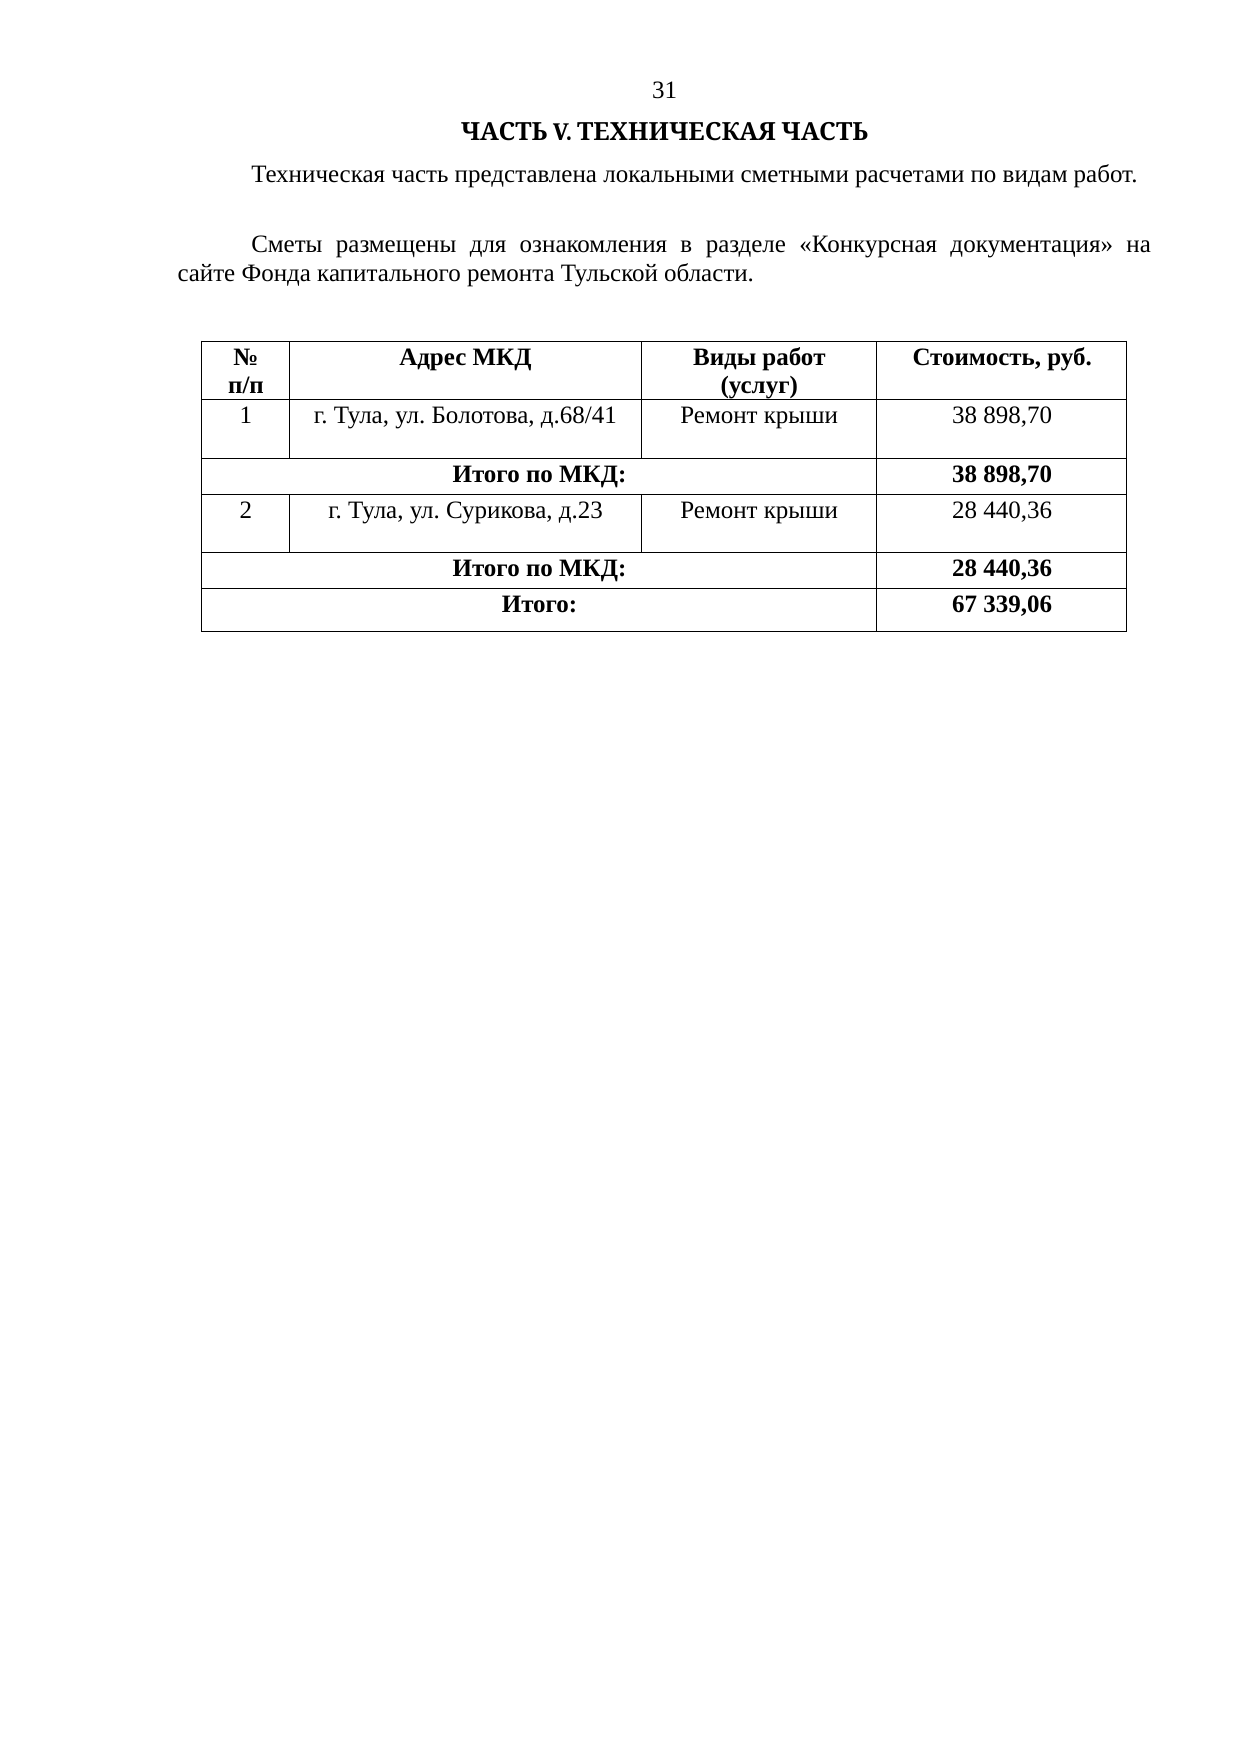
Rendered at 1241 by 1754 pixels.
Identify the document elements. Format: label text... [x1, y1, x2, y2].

table_header Адрес МКД [290, 342, 641, 399]
subtitle ЧАСТЬ V. ТЕХНИЧЕСКАЯ ЧАСТЬ [177, 118, 1152, 147]
table_cell 28 440,36 [877, 553, 1126, 588]
table_cell Итого по МКД: [202, 553, 876, 588]
table_header № п/п [202, 342, 289, 399]
table_cell 38 898,70 [877, 459, 1126, 494]
table_cell 2 [202, 495, 289, 552]
text Сметы размещены для ознакомления в разделе «Конкурсная документация» на сайте Фонда капитального ремонта Тульской области. [177, 229, 1152, 287]
table_cell г. Тула, ул. Болотова, д.68/41 [290, 400, 641, 458]
table_cell 1 [202, 400, 289, 458]
table_cell 38 898,70 [877, 400, 1126, 458]
table_cell 28 440,36 [877, 495, 1126, 552]
table_cell г. Тула, ул. Сурикова, д.23 [290, 495, 641, 552]
table_cell Итого по МКД: [202, 459, 876, 494]
table_cell Итого: [202, 589, 876, 631]
table_cell 67 339,06 [877, 589, 1126, 631]
table_header Виды работ (услуг) [642, 342, 876, 399]
table_cell Ремонт крыши [642, 400, 876, 458]
text Техническая часть представлена локальными сметными расчетами по видам работ. [177, 159, 1152, 188]
table_header Стоимость, руб. [877, 342, 1126, 399]
table_cell Ремонт крыши [642, 495, 876, 552]
